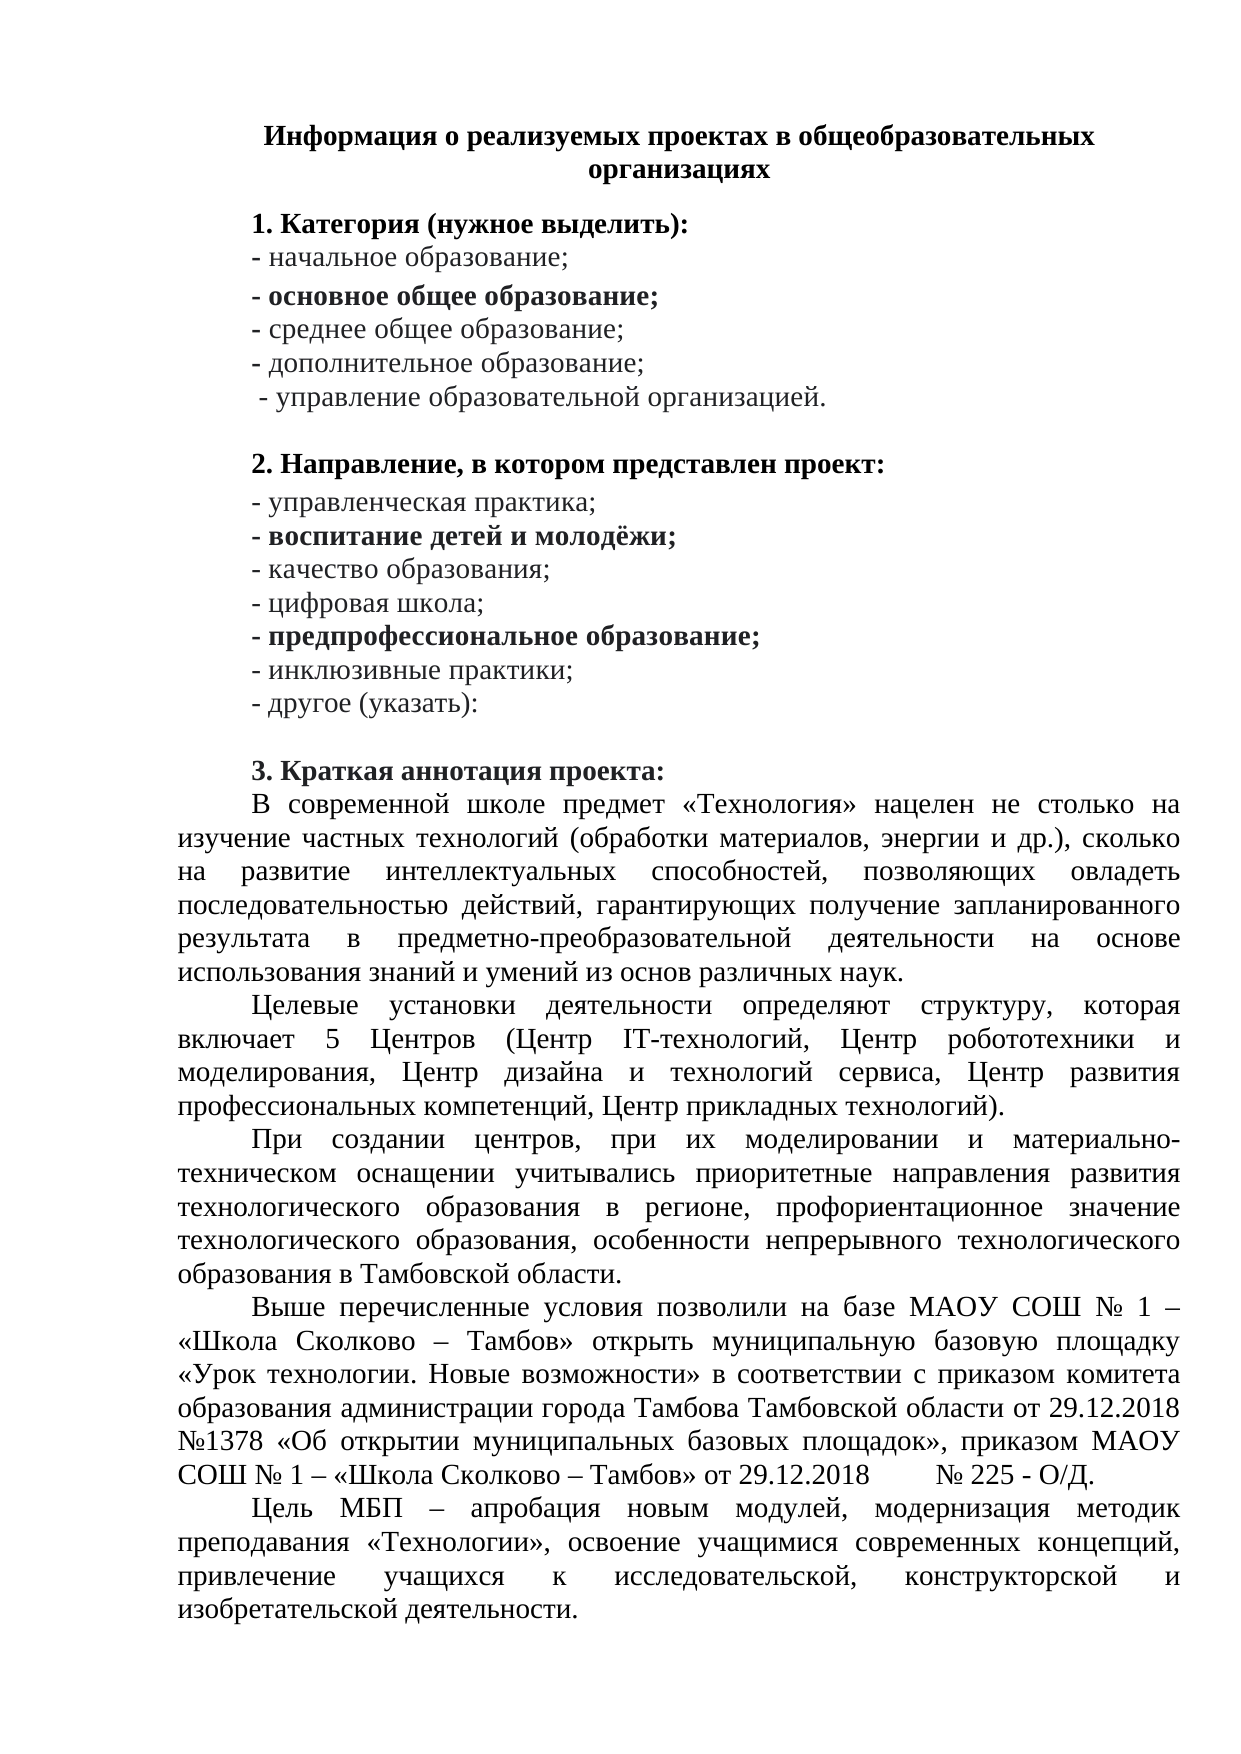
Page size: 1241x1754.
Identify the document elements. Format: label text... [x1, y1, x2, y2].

text - воспитание детей и молодёжи; [177, 518, 1181, 551]
text - среднее общее образование; [177, 312, 1181, 345]
text - инклюзивные практики; [177, 652, 1181, 686]
text 1. Категория (нужное выделить): [177, 206, 1181, 239]
text При создании центров, при их моделировании и материально-техническом оснащении учитывались приоритетные направления развития технологического образования в регионе, профориентационное значение технологического образования, особенности непрерывного технологического образования в Тамбовской области. [177, 1122, 1181, 1289]
text - управленческая практика; [177, 484, 1181, 518]
text - начальное образование; [177, 239, 1181, 273]
text - цифровая школа; [177, 585, 1181, 618]
text - предпрофессиональное образование; [177, 618, 1181, 652]
text 3. Краткая аннотация проекта: [177, 753, 1181, 786]
text В современной школе предмет «Технология» нацелен не столько на изучение частных технологий (обработки материалов, энергии и др.), сколько на развитие интеллектуальных способностей, позволяющих овладеть последовательностью действий, гарантирующих получение запланированного результата в предметно-преобразовательной деятельности на основе использования знаний и умений из основ различных наук. [177, 786, 1181, 987]
text - другое (указать): [177, 686, 1181, 719]
text Целевые установки деятельности определяют структуру, которая включает 5 Центров (Центр IT-технологий, Центр робототехники и моделирования, Центр дизайна и технологий сервиса, Центр развития профессиональных компетенций, Центр прикладных технологий). [177, 987, 1181, 1122]
text - управление образовательной организацией. [177, 379, 1181, 412]
text - качество образования; [177, 551, 1181, 585]
text Выше перечисленные условия позволили на базе МАОУ СОШ № 1 – «Школа Сколково – Тамбов» открыть муниципальную базовую площадку «Урок технологии. Новые возможности» в соответствии с приказом комитета образования администрации города Тамбова Тамбовской области от 29.12.2018 №1378 «Об открытии муниципальных базовых площадок», приказом МАОУ СОШ № 1 – «Школа Сколково – Тамбов» от 29.12.2018 № 225 - О/Д. [177, 1289, 1181, 1491]
text Информация о реализуемых проектах в общеобразовательных организациях [177, 118, 1181, 185]
text Цель МБП – апробация новым модулей, модернизация методик преподавания «Технологии», освоение учащимися современных концепций, привлечение учащихся к исследовательской, конструкторской и изобретательской деятельности. [177, 1491, 1181, 1625]
text - дополнительное образование; [177, 345, 1181, 379]
text - основное общее образование; [177, 278, 1181, 312]
text 2. Направление, в котором представлен проект: [177, 446, 1181, 479]
